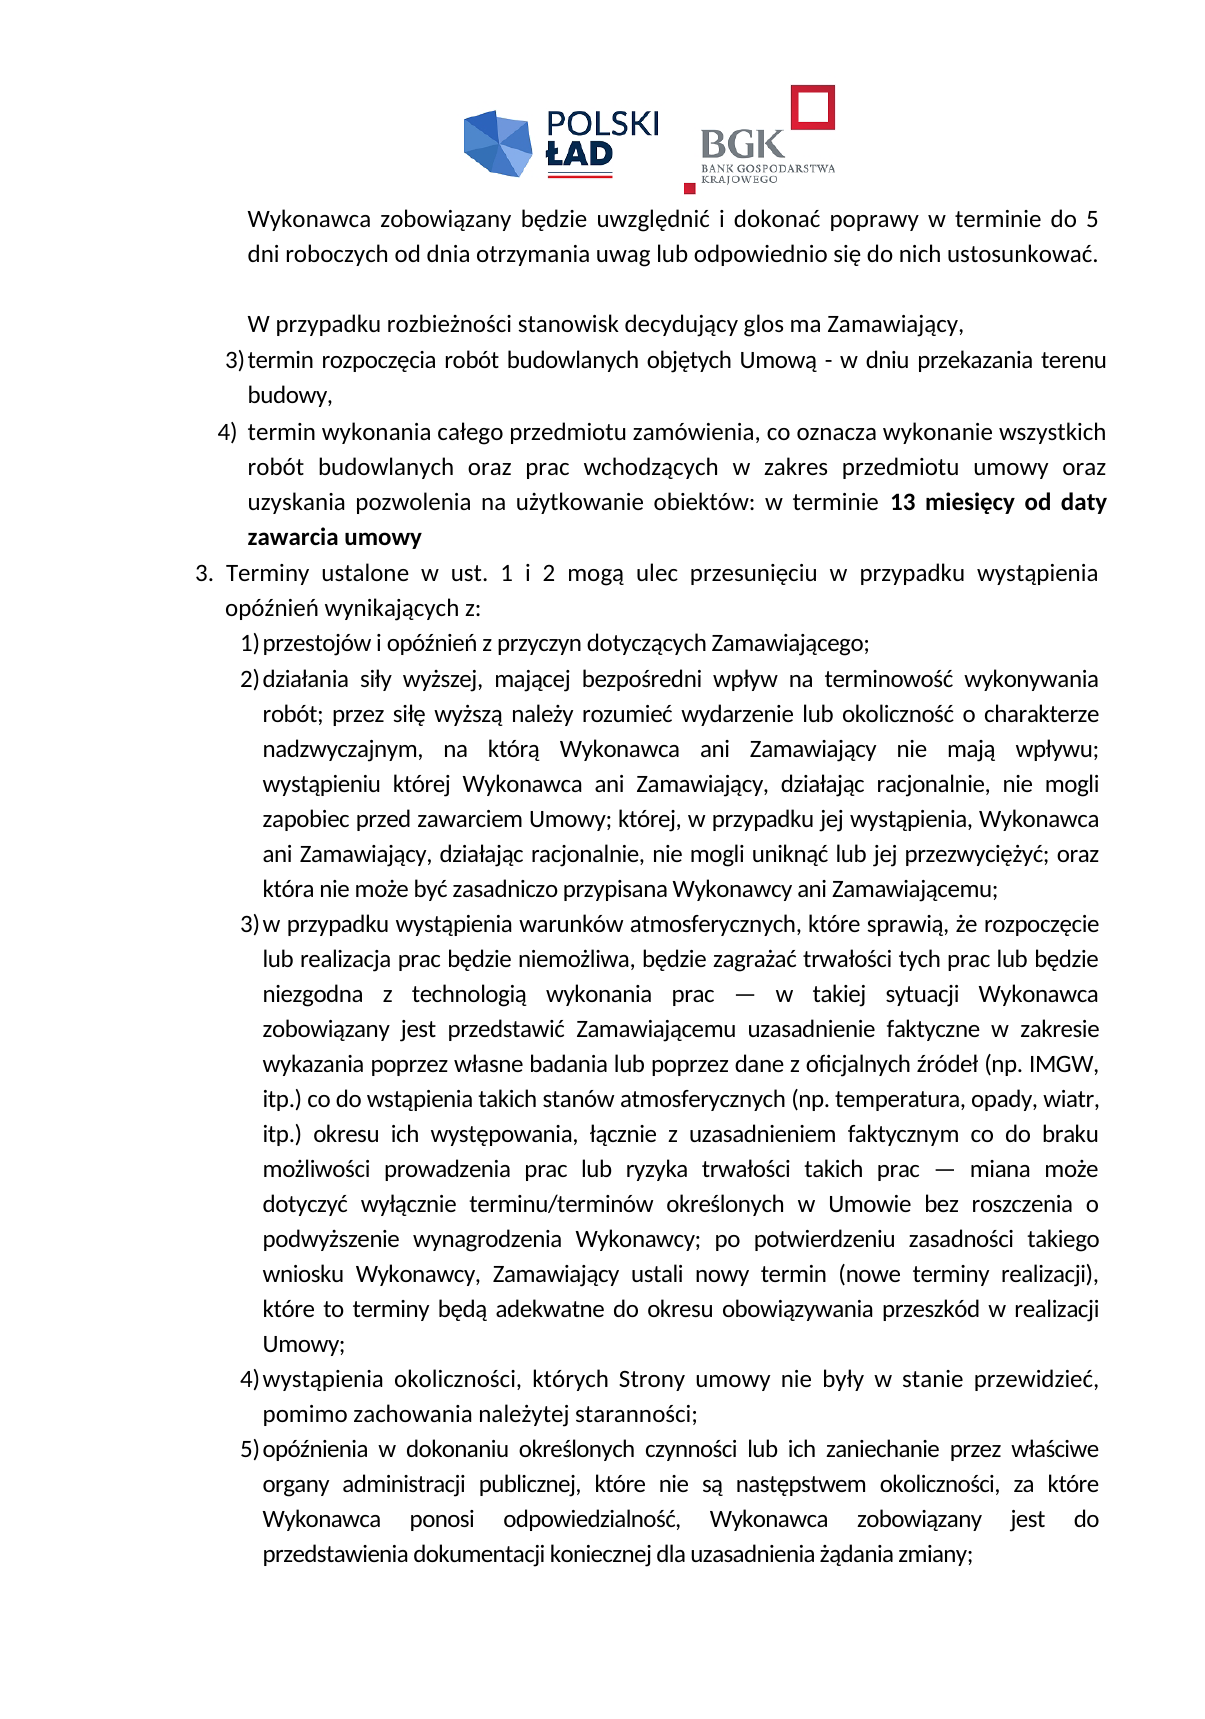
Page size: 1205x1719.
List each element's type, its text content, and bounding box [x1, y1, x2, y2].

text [247, 203, 1100, 339]
list opóźnienia w dokonaniu określonych czynności lub ich zaniechanie przez właściwe organy administracji publicznej, które nie są następstwem okoliczności, za które Wykonawca ponosi odpowiedzialność, Wykonawca zobowiązany jest do przedstawienia dokumentacji koniecznej dla uzasadnienia żądania zmiany; [240, 1433, 1100, 1568]
list przestojów i opóźnień z przyczyn dotyczących Zamawiającego; [240, 627, 1100, 658]
list termin rozpoczęcia robót budowlanych objętych Umową - w dniu przekazania terenu budowy, [225, 344, 1107, 410]
list termin wykonania całego przedmiotu zamówienia, co oznacza wykonanie wszystkich robót budowlanych oraz prac wchodzących w zakres przedmiotu umowy oraz uzyskania pozwolenia na użytkowanie obiektów: w terminie 13 miesięcy od daty zawarcia umowy [217, 416, 1107, 551]
list wystąpienia okoliczności, których Strony umowy nie były w stanie przewidzieć, pomimo zachowania należytej staranności; [240, 1363, 1100, 1428]
list działania siły wyższej, mającej bezpośredni wpływ na terminowość wykonywania robót; przez siłę wyższą należy rozumieć wydarzenie lub okoliczność o charakterze nadzwyczajnym, na którą Wykonawca ani Zamawiający nie mają wpływu; wystąpieniu której Wykonawca ani Zamawiający, działając racjonalnie, nie mogli zapobiec przed zawarciem Umowy; której, w przypadku jej wystąpienia, Wykonawca ani Zamawiający, działając racjonalnie, nie mogli uniknąć lub jej przezwyciężyć; oraz która nie może być zasadniczo przypisana Wykonawcy ani Zamawiającemu; [240, 663, 1100, 903]
list w przypadku wystąpienia warunków atmosferycznych, które sprawią, że rozpoczęcie lub realizacja prac będzie niemożliwa, będzie zagrażać trwałości tych prac lub będzie niezgodna z technologią wykonania prac — w takiej sytuacji Wykonawca zobowiązany jest przedstawić Zamawiającemu uzasadnienie faktyczne w zakresie wykazania poprzez własne badania lub poprzez dane z oficjalnych źródeł (np. IMGW, itp.) co do wstąpienia takich stanów atmosferycznych (np. temperatura, opady, wiatr, itp.) okresu ich występowania, łącznie z uzasadnieniem faktycznym co do braku możliwości prowadzenia prac lub ryzyka trwałości takich prac — miana może dotyczyć wyłącznie terminu/terminów określonych w Umowie bez roszczenia o podwyższenie wynagrodzenia Wykonawcy; po potwierdzeniu zasadności takiego wniosku Wykonawcy, Zamawiający ustali nowy termin (nowe terminy realizacji), które to terminy będą adekwatne do okresu obowiązywania przeszkód w realizacji Umowy; [240, 908, 1100, 1358]
text 3. Terminy ustalone w ust. 1 i 2 mogą ulec przesunięciu w przypadku wystąpienia opóźnień wynikających z: [195, 557, 1100, 622]
